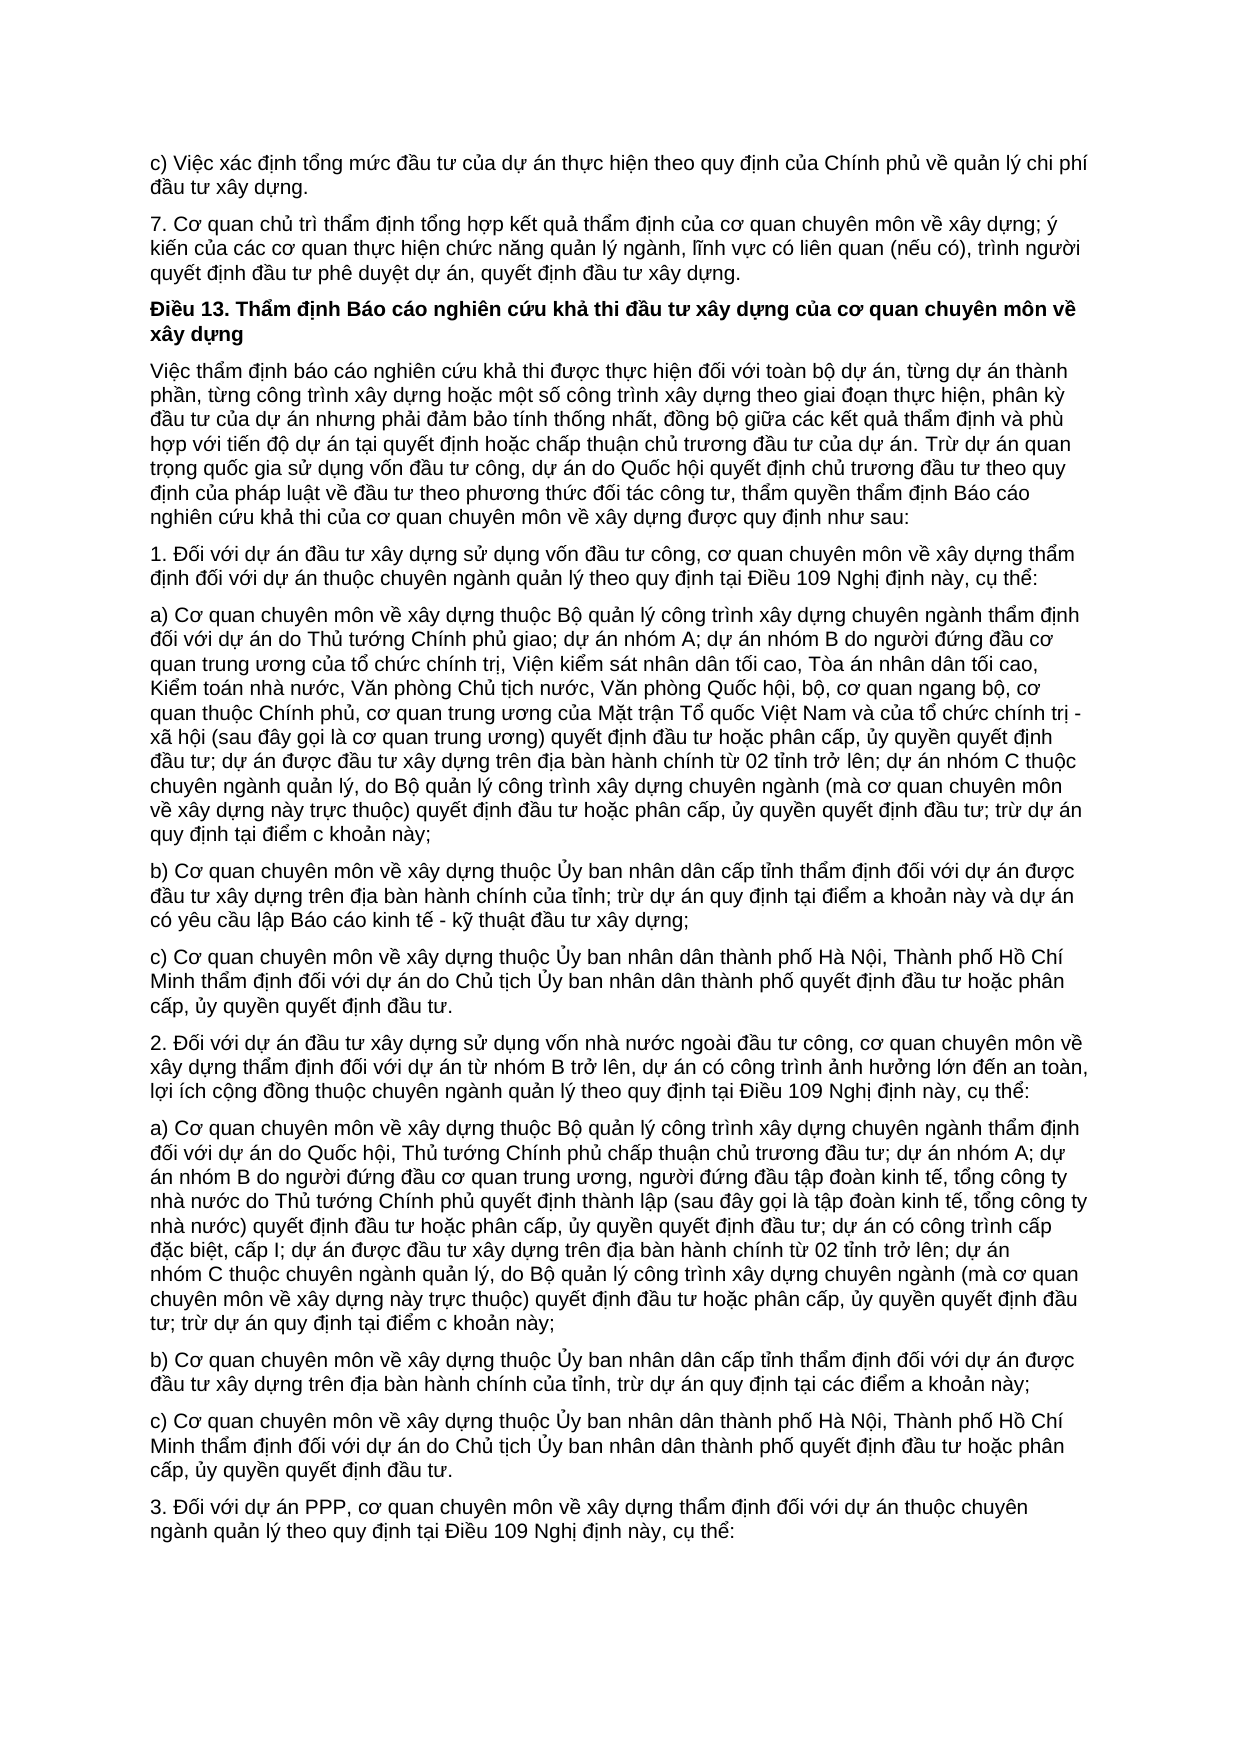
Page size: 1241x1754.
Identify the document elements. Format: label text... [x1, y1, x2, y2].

text 1. Đối với dự án đầu tư xây dựng sử dụng vốn đầu tư công, cơ quan chuyên môn về xây dựng thẩm định đối với dự án thuộc chuyên ngành quản lý theo quy định tại Điều 109 Nghị định này, cụ thể: [150, 541, 1090, 590]
text b) Cơ quan chuyên môn về xây dựng thuộc Ủy ban nhân dân cấp tỉnh thẩm định đối với dự án được đầu tư xây dựng trên địa bàn hành chính của tỉnh, trừ dự án quy định tại các điểm a khoản này; [150, 1347, 1090, 1396]
text a) Cơ quan chuyên môn về xây dựng thuộc Bộ quản lý công trình xây dựng chuyên ngành thẩm định đối với dự án do Quốc hội, Thủ tướng Chính phủ chấp thuận chủ trương đầu tư; dự án nhóm A; dự án nhóm B do người đứng đầu cơ quan trung ương, người đứng đầu tập đoàn kinh tế, tổng công ty nhà nước do Thủ tướng Chính phủ quyết định thành lập (sau đây gọi là tập đoàn kinh tế, tổng công ty nhà nước) quyết định đầu tư hoặc phân cấp, ủy quyền quyết định đầu tư; dự án có công trình cấp đặc biệt, cấp I; dự án được đầu tư xây dựng trên địa bàn hành chính từ 02 tỉnh trở lên; dự án nhóm C thuộc chuyên ngành quản lý, do Bộ quản lý công trình xây dựng chuyên ngành (mà cơ quan chuyên môn về xây dựng này trực thuộc) quyết định đầu tư hoặc phân cấp, ủy quyền quyết định đầu tư; trừ dự án quy định tại điểm c khoản này; [150, 1116, 1090, 1335]
text c) Việc xác định tổng mức đầu tư của dự án thực hiện theo quy định của Chính phủ về quản lý chi phí đầu tư xây dựng. [150, 150, 1090, 199]
text Điều 13. Thẩm định Báo cáo nghiên cứu khả thi đầu tư xây dựng của cơ quan chuyên môn về xây dựng [150, 297, 1090, 346]
text a) Cơ quan chuyên môn về xây dựng thuộc Bộ quản lý công trình xây dựng chuyên ngành thẩm định đối với dự án do Thủ tướng Chính phủ giao; dự án nhóm A; dự án nhóm B do người đứng đầu cơ quan trung ương của tổ chức chính trị, Viện kiểm sát nhân dân tối cao, Tòa án nhân dân tối cao, Kiểm toán nhà nước, Văn phòng Chủ tịch nước, Văn phòng Quốc hội, bộ, cơ quan ngang bộ, cơ quan thuộc Chính phủ, cơ quan trung ương của Mặt trận Tổ quốc Việt Nam và của tổ chức chính trị - xã hội (sau đây gọi là cơ quan trung ương) quyết định đầu tư hoặc phân cấp, ủy quyền quyết định đầu tư; dự án được đầu tư xây dựng trên địa bàn hành chính từ 02 tỉnh trở lên; dự án nhóm C thuộc chuyên ngành quản lý, do Bộ quản lý công trình xây dựng chuyên ngành (mà cơ quan chuyên môn về xây dựng này trực thuộc) quyết định đầu tư hoặc phân cấp, ủy quyền quyết định đầu tư; trừ dự án quy định tại điểm c khoản này; [150, 602, 1090, 846]
text 7. Cơ quan chủ trì thẩm định tổng hợp kết quả thẩm định của cơ quan chuyên môn về xây dựng; ý kiến của các cơ quan thực hiện chức năng quản lý ngành, lĩnh vực có liên quan (nếu có), trình người quyết định đầu tư phê duyệt dự án, quyết định đầu tư xây dựng. [150, 211, 1090, 284]
text 3. Đối với dự án PPP, cơ quan chuyên môn về xây dựng thẩm định đối với dự án thuộc chuyên ngành quản lý theo quy định tại Điều 109 Nghị định này, cụ thể: [150, 1494, 1090, 1543]
text c) Cơ quan chuyên môn về xây dựng thuộc Ủy ban nhân dân thành phố Hà Nội, Thành phố Hồ Chí Minh thẩm định đối với dự án do Chủ tịch Ủy ban nhân dân thành phố quyết định đầu tư hoặc phân cấp, ủy quyền quyết định đầu tư. [150, 1409, 1090, 1482]
text 2. Đối với dự án đầu tư xây dựng sử dụng vốn nhà nước ngoài đầu tư công, cơ quan chuyên môn về xây dựng thẩm định đối với dự án từ nhóm B trở lên, dự án có công trình ảnh hưởng lớn đến an toàn, lợi ích cộng đồng thuộc chuyên ngành quản lý theo quy định tại Điều 109 Nghị định này, cụ thể: [150, 1030, 1090, 1103]
text Việc thẩm định báo cáo nghiên cứu khả thi được thực hiện đối với toàn bộ dự án, từng dự án thành phần, từng công trình xây dựng hoặc một số công trình xây dựng theo giai đoạn thực hiện, phân kỳ đầu tư của dự án nhưng phải đảm bảo tính thống nhất, đồng bộ giữa các kết quả thẩm định và phù hợp với tiến độ dự án tại quyết định hoặc chấp thuận chủ trương đầu tư của dự án. Trừ dự án quan trọng quốc gia sử dụng vốn đầu tư công, dự án do Quốc hội quyết định chủ trương đầu tư theo quy định của pháp luật về đầu tư theo phương thức đối tác công tư, thẩm quyền thẩm định Báo cáo nghiên cứu khả thi của cơ quan chuyên môn về xây dựng được quy định như sau: [150, 358, 1090, 529]
text b) Cơ quan chuyên môn về xây dựng thuộc Ủy ban nhân dân cấp tỉnh thẩm định đối với dự án được đầu tư xây dựng trên địa bàn hành chính của tỉnh; trừ dự án quy định tại điểm a khoản này và dự án có yêu cầu lập Báo cáo kinh tế - kỹ thuật đầu tư xây dựng; [150, 859, 1090, 932]
text c) Cơ quan chuyên môn về xây dựng thuộc Ủy ban nhân dân thành phố Hà Nội, Thành phố Hồ Chí Minh thẩm định đối với dự án do Chủ tịch Ủy ban nhân dân thành phố quyết định đầu tư hoặc phân cấp, ủy quyền quyết định đầu tư. [150, 944, 1090, 1017]
